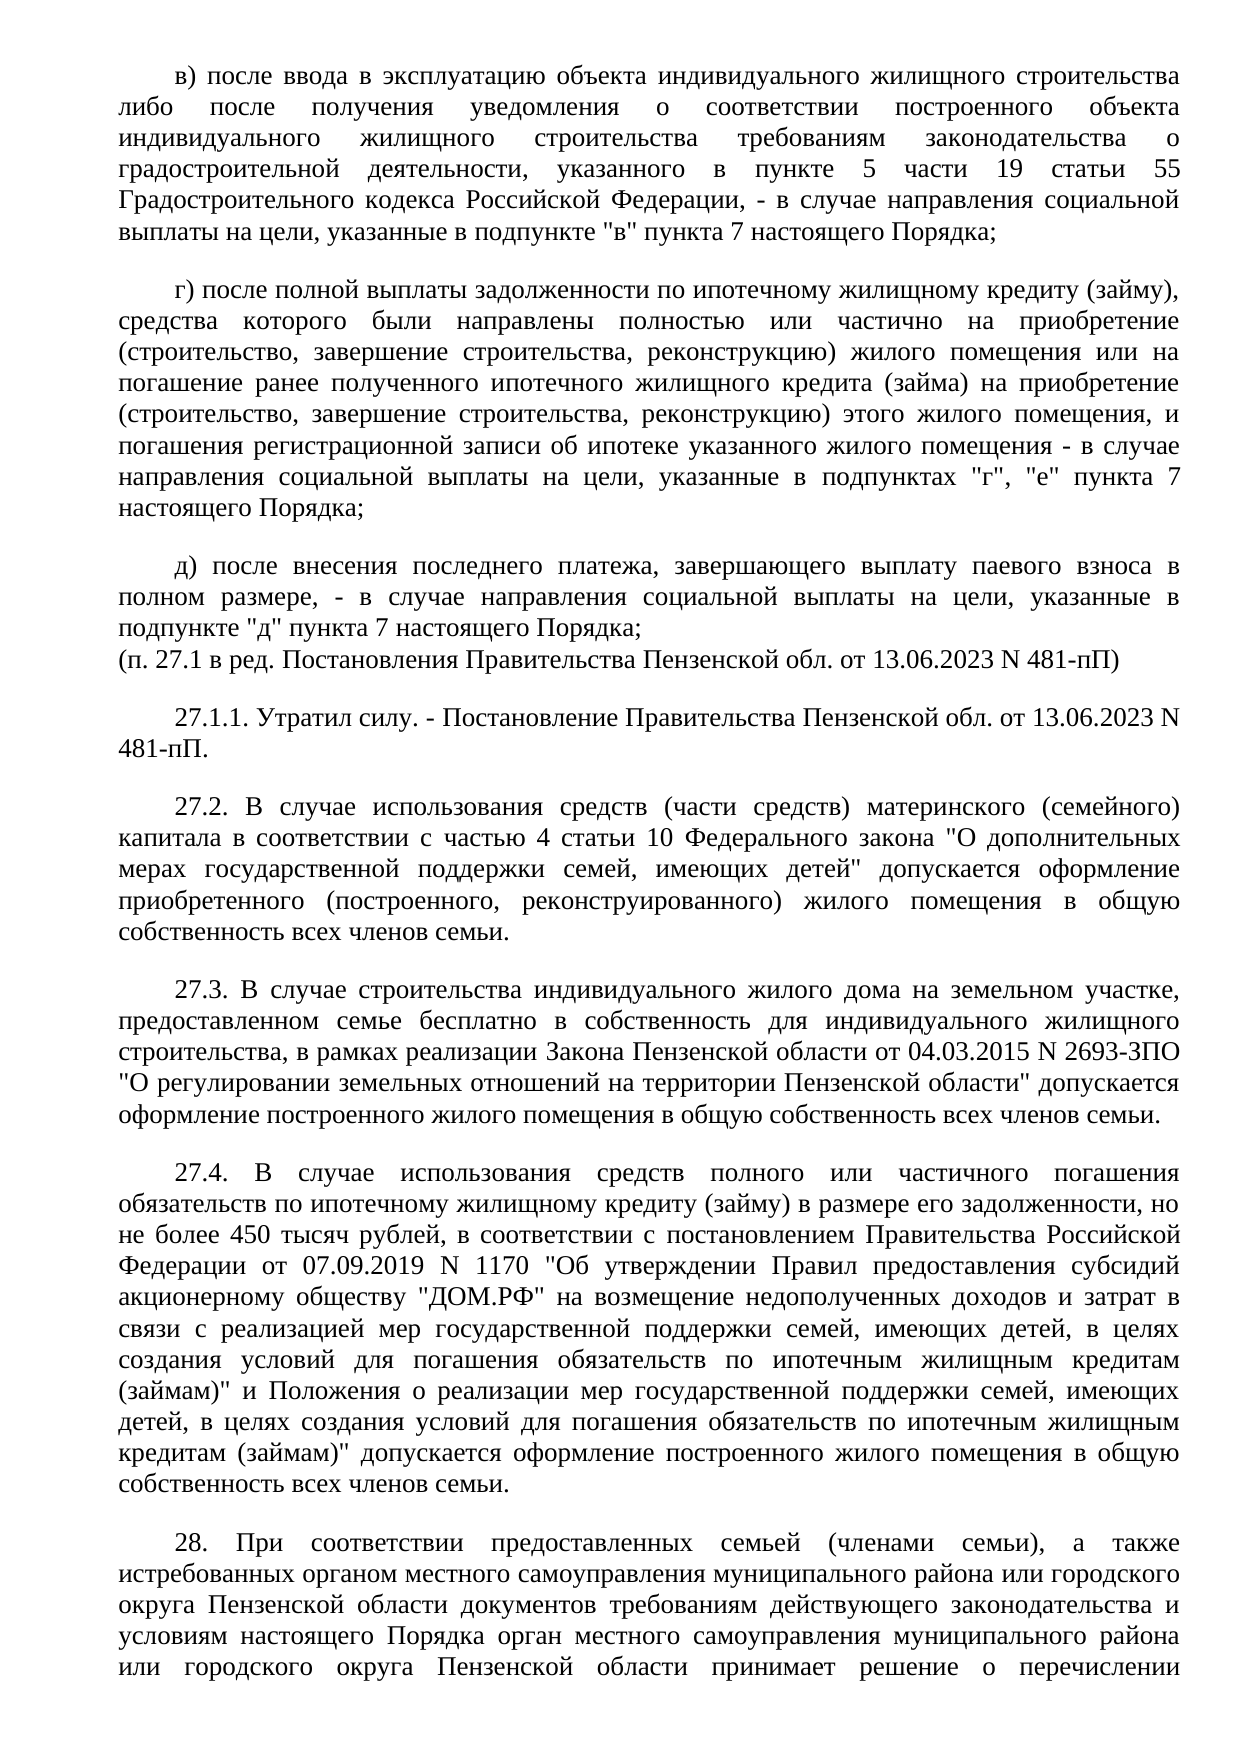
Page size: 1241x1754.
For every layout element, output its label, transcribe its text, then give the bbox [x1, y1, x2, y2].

text 27.4. В случае использования средств полного или частичного погашения обязательств по ипотечному жилищному кредиту (займу) в размере его задолженности, но не более 450 тысяч рублей, в соответствии с постановлением Правительства Российской Федерации от 07.09.2019 N 1170 "Об утверждении Правил предоставления субсидий акционерному обществу "ДОМ.РФ" на возмещение недополученных доходов и затрат в связи с реализацией мер государственной поддержки семей, имеющих детей, в целях создания условий для погашения обязательств по ипотечным жилищным кредитам (займам)" и Положения о реализации мер государственной поддержки семей, имеющих детей, в целях создания условий для погашения обязательств по ипотечным жилищным кредитам (займам)" допускается оформление построенного жилого помещения в общую собственность всех членов семьи. [118, 1156, 1181, 1498]
text д) после внесения последнего платежа, завершающего выплату паевого взноса в полном размере, - в случае направления социальной выплаты на цели, указанные в подпункте "д" пункта 7 настоящего Порядка; [118, 549, 1181, 643]
text 27.1.1. Утратил силу. - Постановление Правительства Пензенской обл. от 13.06.2023 N 481-пП. [118, 701, 1181, 763]
text (п. 27.1 в ред. Постановления Правительства Пензенской обл. от 13.06.2023 N 481-пП) [118, 643, 1181, 674]
text 27.2. В случае использования средств (части средств) материнского (семейного) капитала в соответствии с частью 4 статьи 10 Федерального закона "О дополнительных мерах государственной поддержки семей, имеющих детей" допускается оформление приобретенного (построенного, реконструированного) жилого помещения в общую собственность всех членов семьи. [118, 790, 1181, 946]
text в) после ввода в эксплуатацию объекта индивидуального жилищного строительства либо после получения уведомления о соответствии построенного объекта индивидуального жилищного строительства требованиям законодательства о градостроительной деятельности, указанного в пункте 5 части 19 статьи 55 Градостроительного кодекса Российской Федерации, - в случае направления социальной выплаты на цели, указанные в подпункте "в" пункта 7 настоящего Порядка; [118, 59, 1181, 246]
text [118, 1526, 1181, 1681]
text 27.3. В случае строительства индивидуального жилого дома на земельном участке, предоставленном семье бесплатно в собственность для индивидуального жилищного строительства, в рамках реализации Закона Пензенской области от 04.03.2015 N 2693-ЗПО "О регулировании земельных отношений на территории Пензенской области" допускается оформление построенного жилого помещения в общую собственность всех членов семьи. [118, 973, 1181, 1129]
text г) после полной выплаты задолженности по ипотечному жилищному кредиту (займу), средства которого были направлены полностью или частично на приобретение (строительство, завершение строительства, реконструкцию) жилого помещения или на погашение ранее полученного ипотечного жилищного кредита (займа) на приобретение (строительство, завершение строительства, реконструкцию) этого жилого помещения, и погашения регистрационной записи об ипотеке указанного жилого помещения - в случае направления социальной выплаты на цели, указанные в подпунктах "г", "е" пункта 7 настоящего Порядка; [118, 273, 1181, 522]
